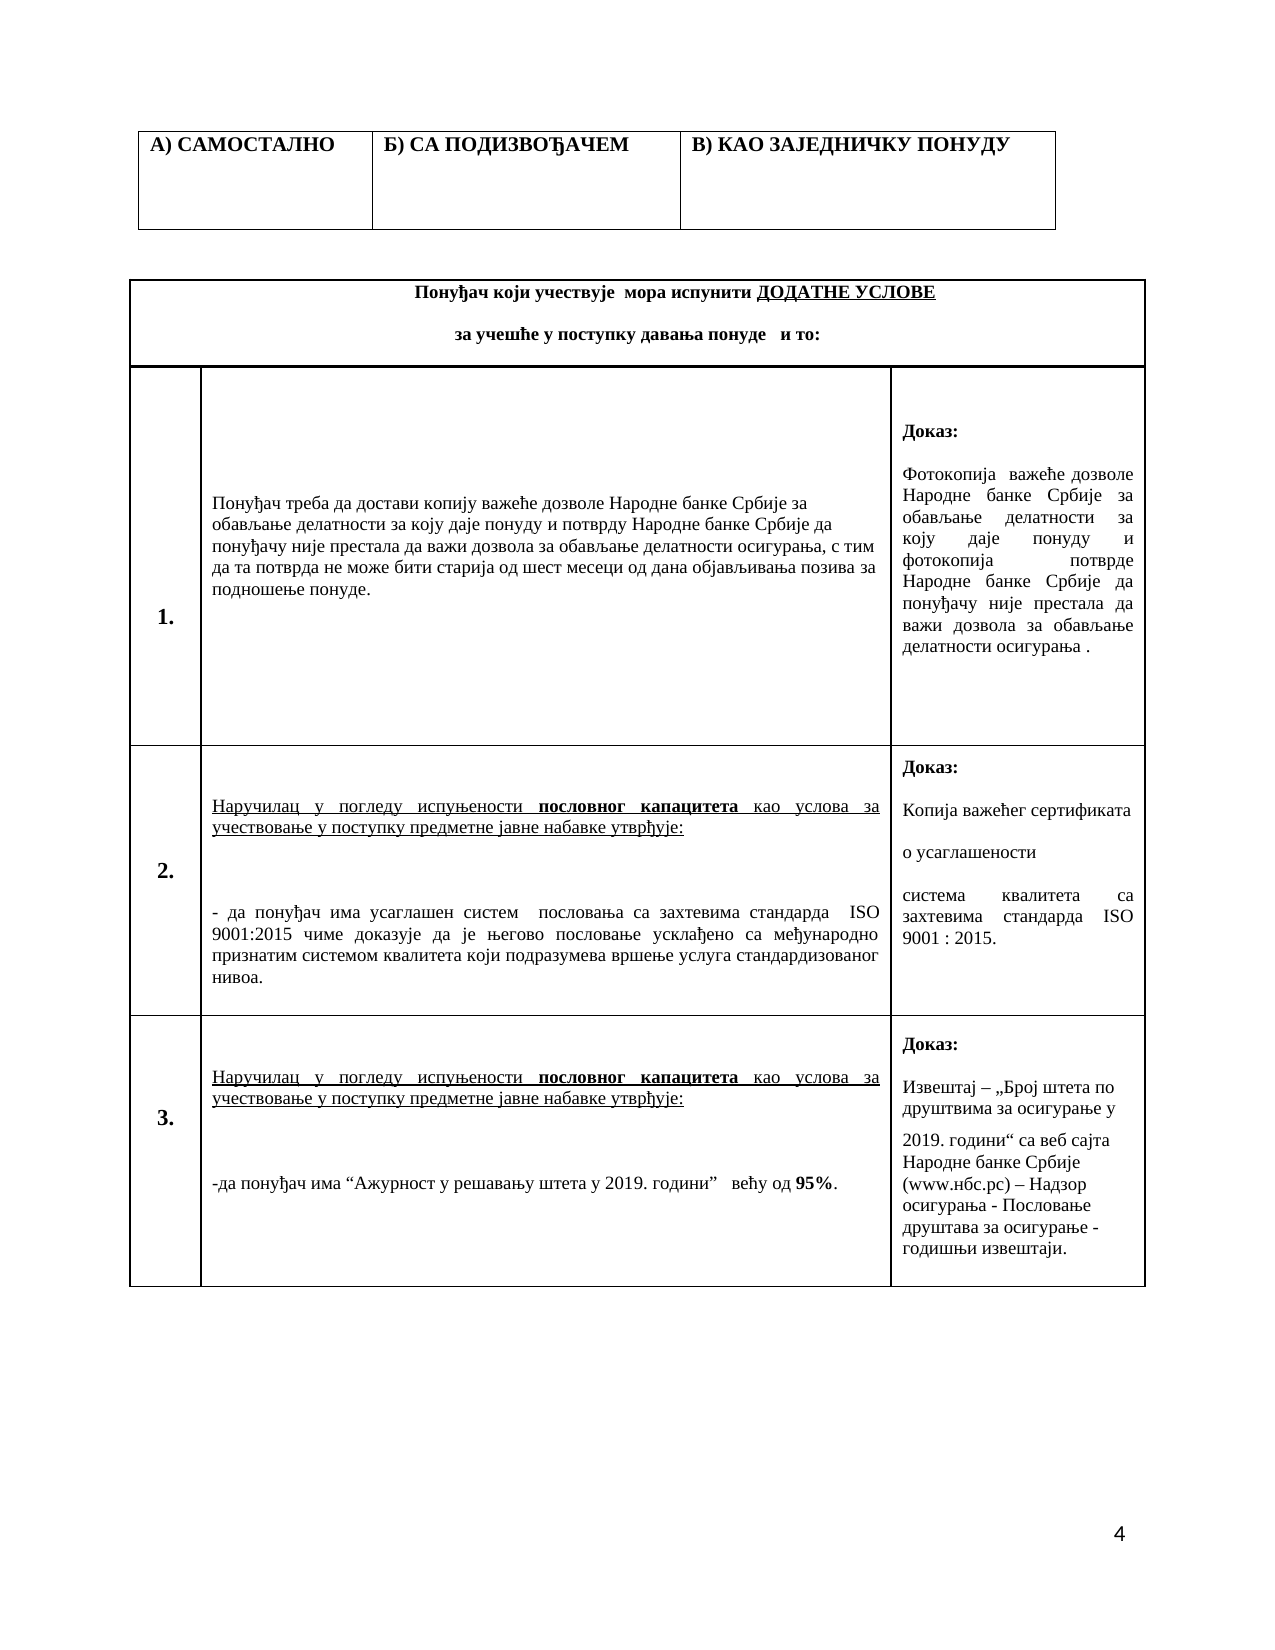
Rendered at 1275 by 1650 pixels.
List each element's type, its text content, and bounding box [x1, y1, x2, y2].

table_header Понуђач који учествује мора испунити ДОДАТНЕ УСЛОВЕ за учешће у поступку давања понуде и то: [131, 281, 1144, 365]
table_cell 2. [131, 746, 200, 1015]
table_header А) САМОСТАЛНО [139, 132, 372, 229]
table_cell Доказ: Извештај – „Број штета по друштвима за осигурање у 2019. години“ са веб сајта Народне банке Србије (www.нбс.рс) – Надзор осигурања - Пословање друштава за осигурање - годишњи извештаји. [892, 1016, 1144, 1286]
table_cell Понуђач треба да достави копију важеће дозволе Народне банке Србије за обављање делатности за коју даје понуду и потврду Народне банке Србије да понуђачу није престала да важи дозвола за обављање делатности осигурања, с тим да та потврда не може бити старија од шест месеци од дана објављивања позива за подношење понуде. [202, 368, 890, 745]
table_cell Доказ: Копија важећег сертификата о усаглашености система квалитета са захтевима стандарда ISO 9001 : 2015. [892, 746, 1144, 1015]
table_cell Доказ: Фотокопија важеће дозволе Народне банке Србије за обављање делатности за коју даје понуду и фотокопија потврдe Народне банке Србије да понуђачу није престала да важи дозвола за обављање делатности осигурања . [892, 368, 1144, 745]
table_cell 1. [131, 368, 200, 745]
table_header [681, 132, 1055, 229]
table_cell 3. [131, 1016, 200, 1286]
table_cell Наручилац у погледу испуњености пословног капацитета као услова за учествовање у поступку предметне јавне набавке утврђује: - да понуђач има усаглашен систем пословања са захтевима стандарда ISO 9001:2015 чиме доказује да је његово пословање усклађено са међународно признатим системом квалитета који подразумева вршење услуга стандардизованог нивоа. [202, 746, 890, 1015]
table_cell Наручилац у погледу испуњености пословног капацитета као услова за учествовање у поступку предметне јавне набавке утврђује: -да понуђач има “Aжурност у решавању штета у 2019. години” већу од 95%. [202, 1016, 890, 1286]
table_header Б) СА ПОДИЗВОЂАЧЕМ [373, 132, 680, 229]
